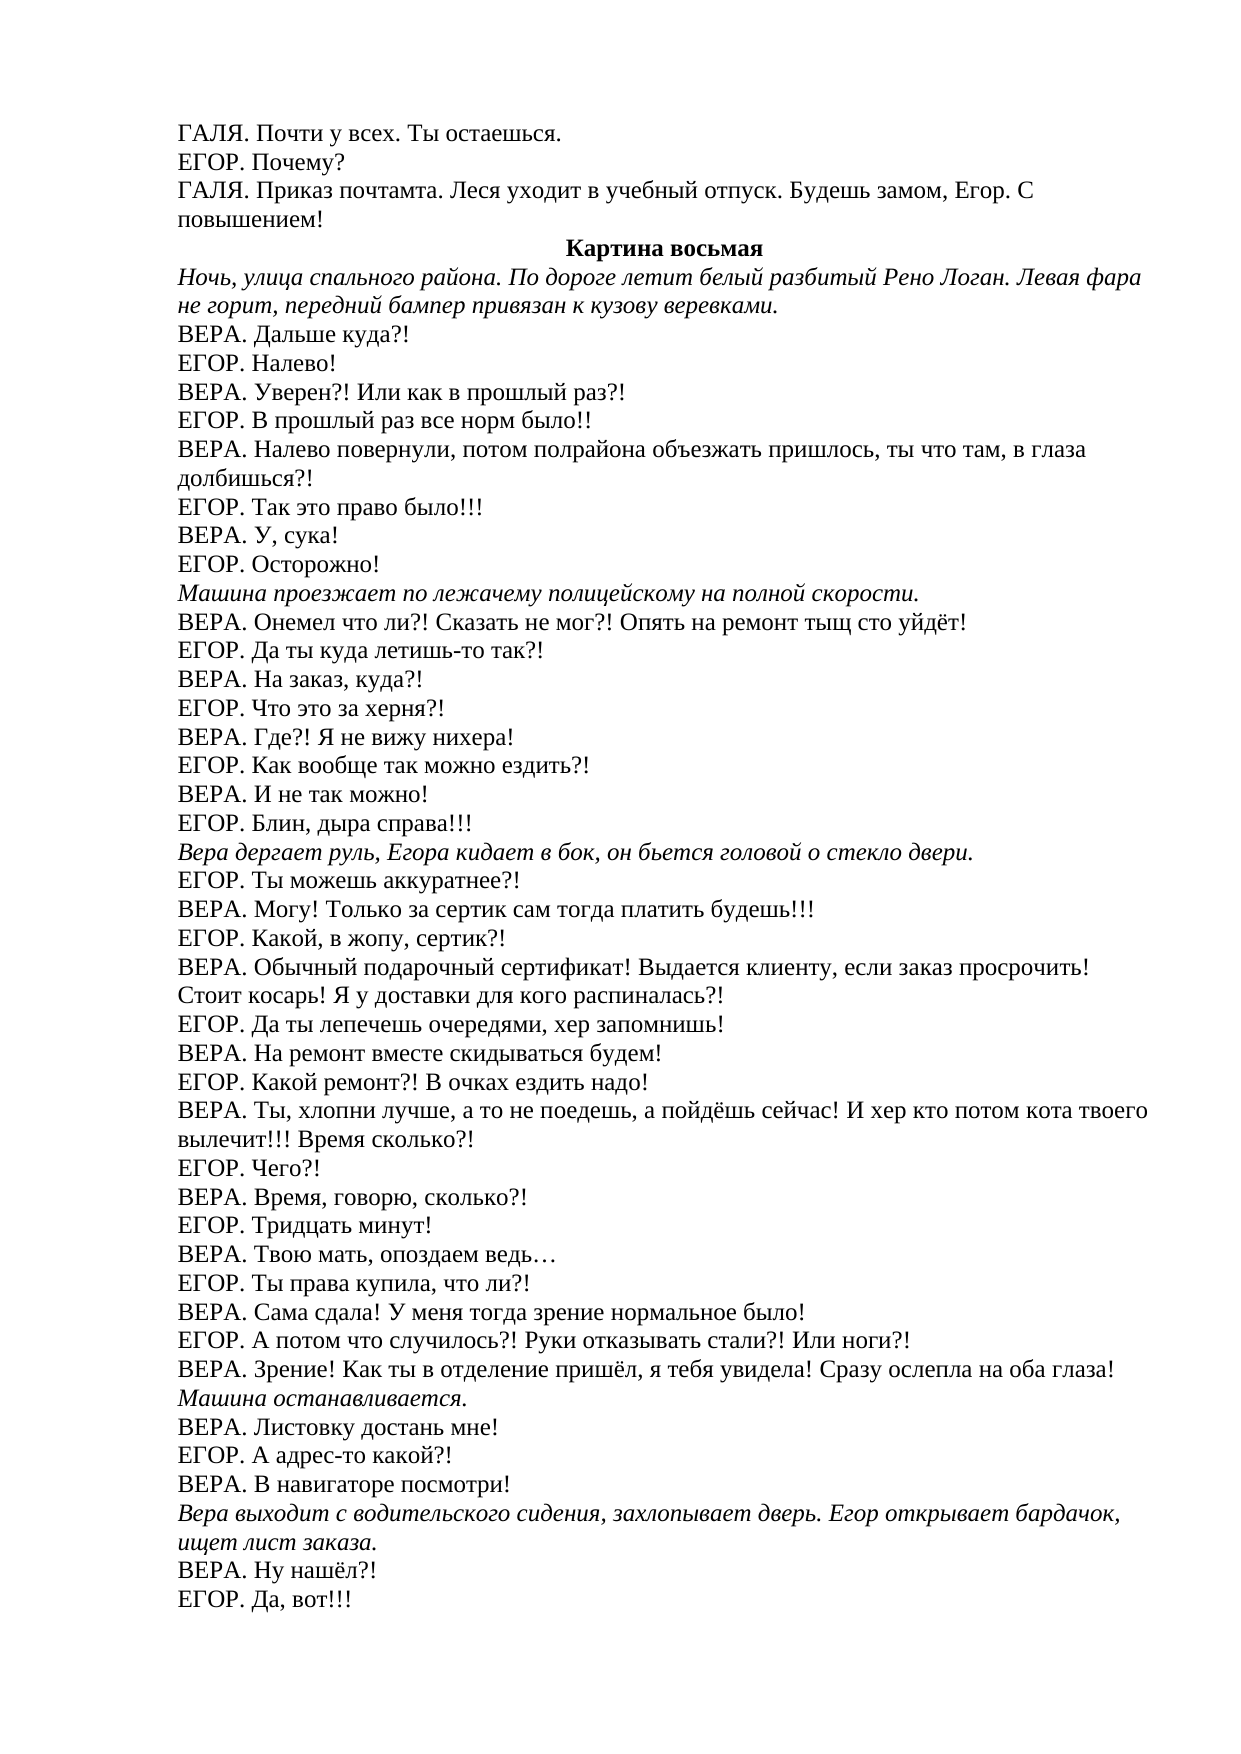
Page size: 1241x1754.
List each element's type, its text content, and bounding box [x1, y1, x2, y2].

text ЕГОР. А потом что случилось?! Руки отказывать стали?! Или ноги?! [177, 1326, 1152, 1354]
text ЕГОР. Ты права купила, что ли?! [177, 1268, 1152, 1297]
text ГАЛЯ. Почти у всех. Ты остаешься. [177, 118, 1152, 147]
text ВЕРА. У, сука! [177, 521, 1152, 549]
text ЕГОР. Тридцать минут! [177, 1211, 1152, 1239]
text Картина восьмая [177, 233, 1152, 262]
text ВЕРА. Листовку достань мне! [177, 1412, 1152, 1441]
text ГАЛЯ. Приказ почтамта. Леся уходит в учебный отпуск. Будешь замом, Егор. С повышением! [177, 176, 1152, 233]
text ВЕРА. Твою мать, опоздаем ведь… [177, 1239, 1152, 1268]
text ЕГОР. Что это за херня?! [177, 693, 1152, 722]
text Ночь, улица спального района. По дороге летит белый разбитый Рено Логан. Левая фара не горит, передний бампер привязан к кузову веревками. [177, 262, 1152, 319]
text Машина проезжает по лежачему полицейскому на полной скорости. [177, 578, 1152, 607]
text ЕГОР. В прошлый раз все норм было!! [177, 406, 1152, 434]
text ЕГОР. Блин, дыра справа!!! [177, 808, 1152, 837]
text Вера выходит с водительского сидения, захлопывает дверь. Егор открывает бардачок, ищет лист заказа. [177, 1498, 1152, 1556]
text ЕГОР. Да ты куда летишь-то так?! [177, 636, 1152, 664]
text ВЕРА. Дальше куда?! [177, 319, 1152, 348]
text ЕГОР. Налево! [177, 348, 1152, 377]
text ЕГОР. Ты можешь аккуратнее?! [177, 866, 1152, 894]
text ЕГОР. А адрес-то какой?! [177, 1441, 1152, 1469]
text ВЕРА. На ремонт вместе скидываться будем! [177, 1038, 1152, 1067]
text ЕГОР. Осторожно! [177, 549, 1152, 578]
text ЕГОР. Да, вот!!! [177, 1584, 1152, 1613]
text ЕГОР. Почему? [177, 147, 1152, 176]
text ВЕРА. Сама сдала! У меня тогда зрение нормальное было! [177, 1297, 1152, 1326]
text Вера дергает руль, Егора кидает в бок, он бьется головой о стекло двери. [177, 837, 1152, 866]
text Машина останавливается. [177, 1383, 1152, 1412]
text ВЕРА. Где?! Я не вижу нихера! [177, 722, 1152, 751]
text ВЕРА. Онемел что ли?! Сказать не мог?! Опять на ремонт тыщ сто уйдёт! [177, 607, 1152, 636]
text ЕГОР. Какой, в жопу, сертик?! [177, 923, 1152, 952]
text ВЕРА. Зрение! Как ты в отделение пришёл, я тебя увидела! Сразу ослепла на оба глаза! [177, 1354, 1152, 1383]
text ЕГОР. Так это право было!!! [177, 492, 1152, 521]
text ЕГОР. Чего?! [177, 1153, 1152, 1182]
text ВЕРА. На заказ, куда?! [177, 664, 1152, 693]
text ВЕРА. Могу! Только за сертик сам тогда платить будешь!!! [177, 894, 1152, 923]
text ЕГОР. Как вообще так можно ездить?! [177, 751, 1152, 779]
text ВЕРА. Уверен?! Или как в прошлый раз?! [177, 377, 1152, 406]
text ВЕРА. Время, говорю, сколько?! [177, 1182, 1152, 1211]
text ЕГОР. Да ты лепечешь очередями, хер запомнишь! [177, 1009, 1152, 1038]
text ВЕРА. В навигаторе посмотри! [177, 1469, 1152, 1498]
text ВЕРА. Ты, хлопни лучше, а то не поедешь, а пойдёшь сейчас! И хер кто потом кота твоего вылечит!!! Время сколько?! [177, 1096, 1152, 1153]
text ЕГОР. Какой ремонт?! В очках ездить надо! [177, 1067, 1152, 1096]
text ВЕРА. И не так можно! [177, 779, 1152, 808]
text ВЕРА. Ну нашёл?! [177, 1556, 1152, 1584]
text ВЕРА. Обычный подарочный сертификат! Выдается клиенту, если заказ просрочить! Стоит косарь! Я у доставки для кого распиналась?! [177, 952, 1152, 1009]
text ВЕРА. Налево повернули, потом полрайона объезжать пришлось, ты что там, в глаза долбишься?! [177, 434, 1152, 492]
